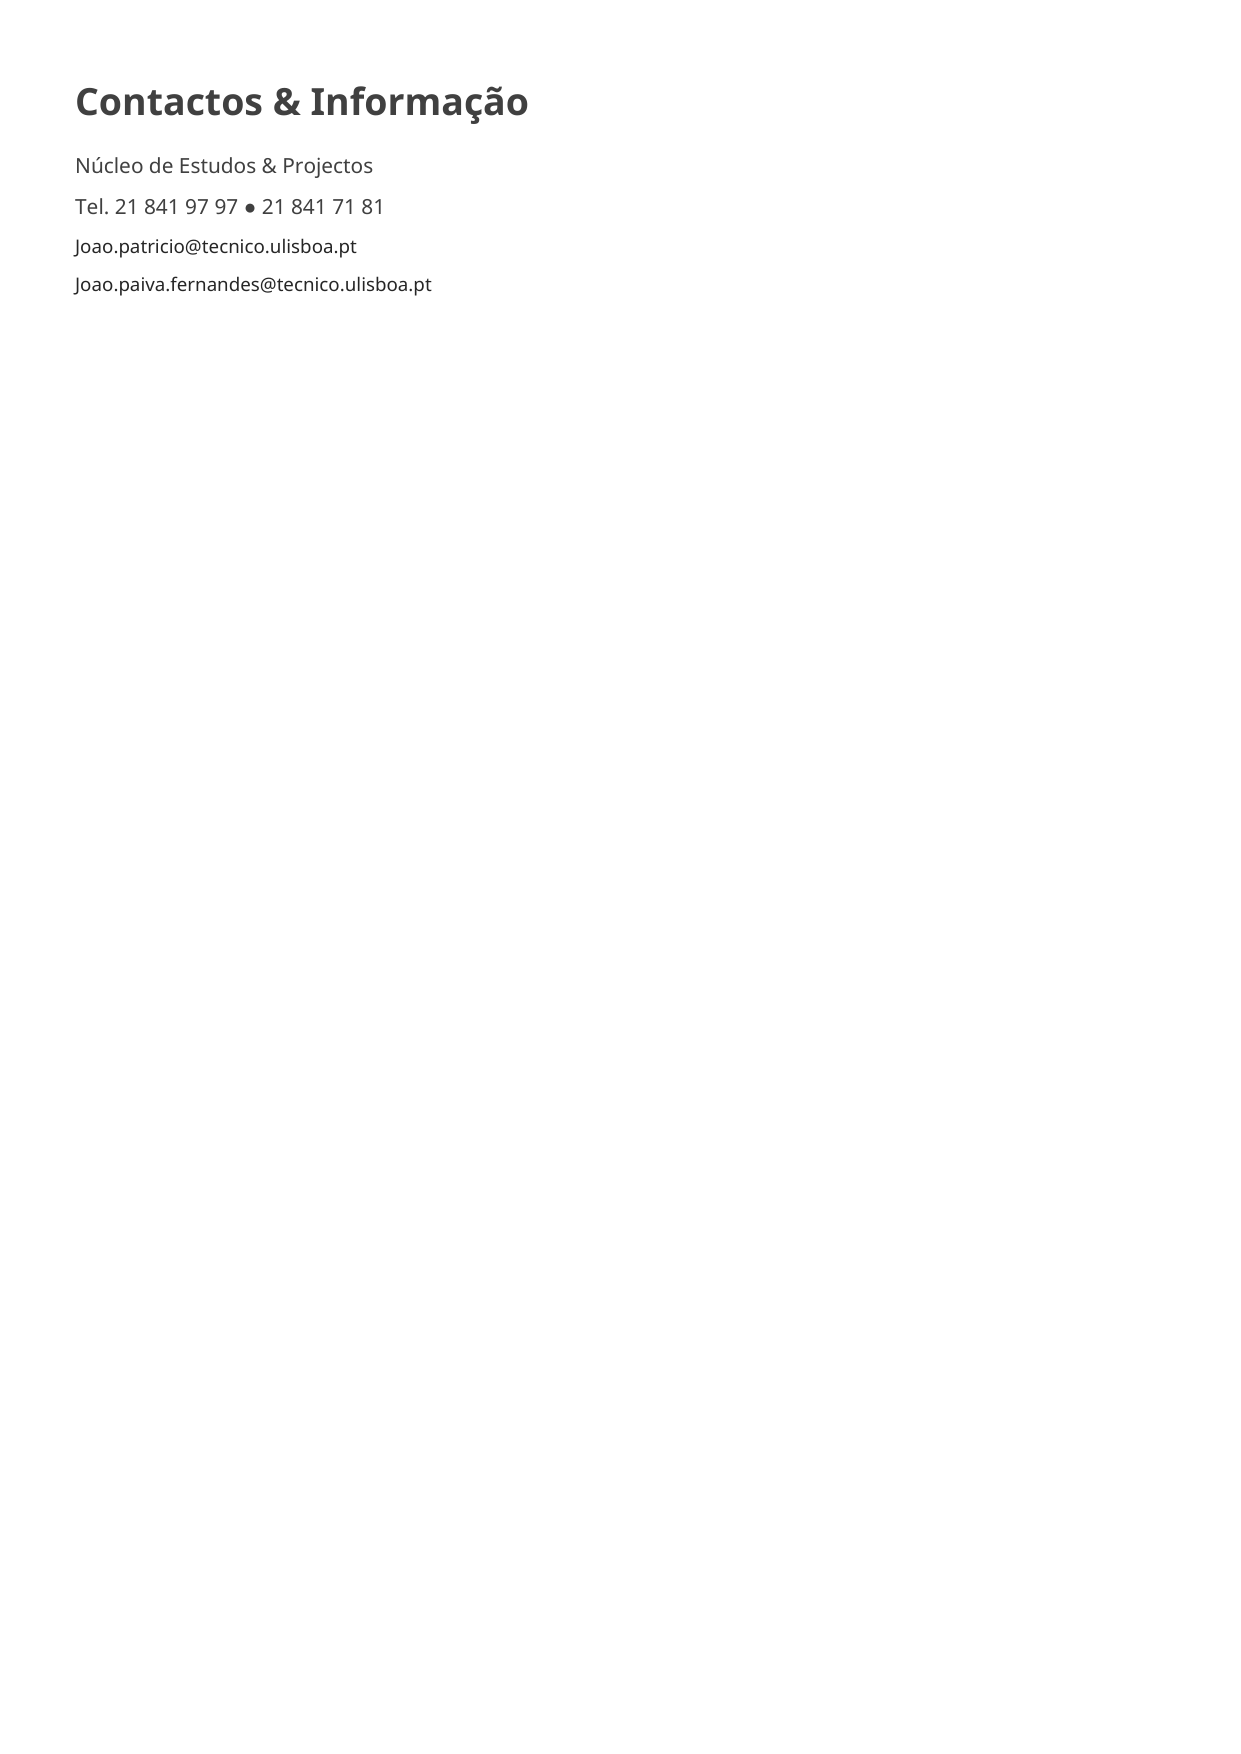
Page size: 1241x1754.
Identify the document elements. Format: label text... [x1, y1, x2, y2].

text Joao.paiva.fernandes@tecnico.ulisboa.pt [75, 271, 784, 296]
text Núcleo de Estudos & Projectos [75, 151, 784, 179]
text Joao.patricio@tecnico.ulisboa.pt [75, 233, 784, 258]
text Tel. 21 841 97 97 ● 21 841 71 81 [75, 192, 784, 220]
subtitle Contactos & Informação [75, 75, 784, 126]
